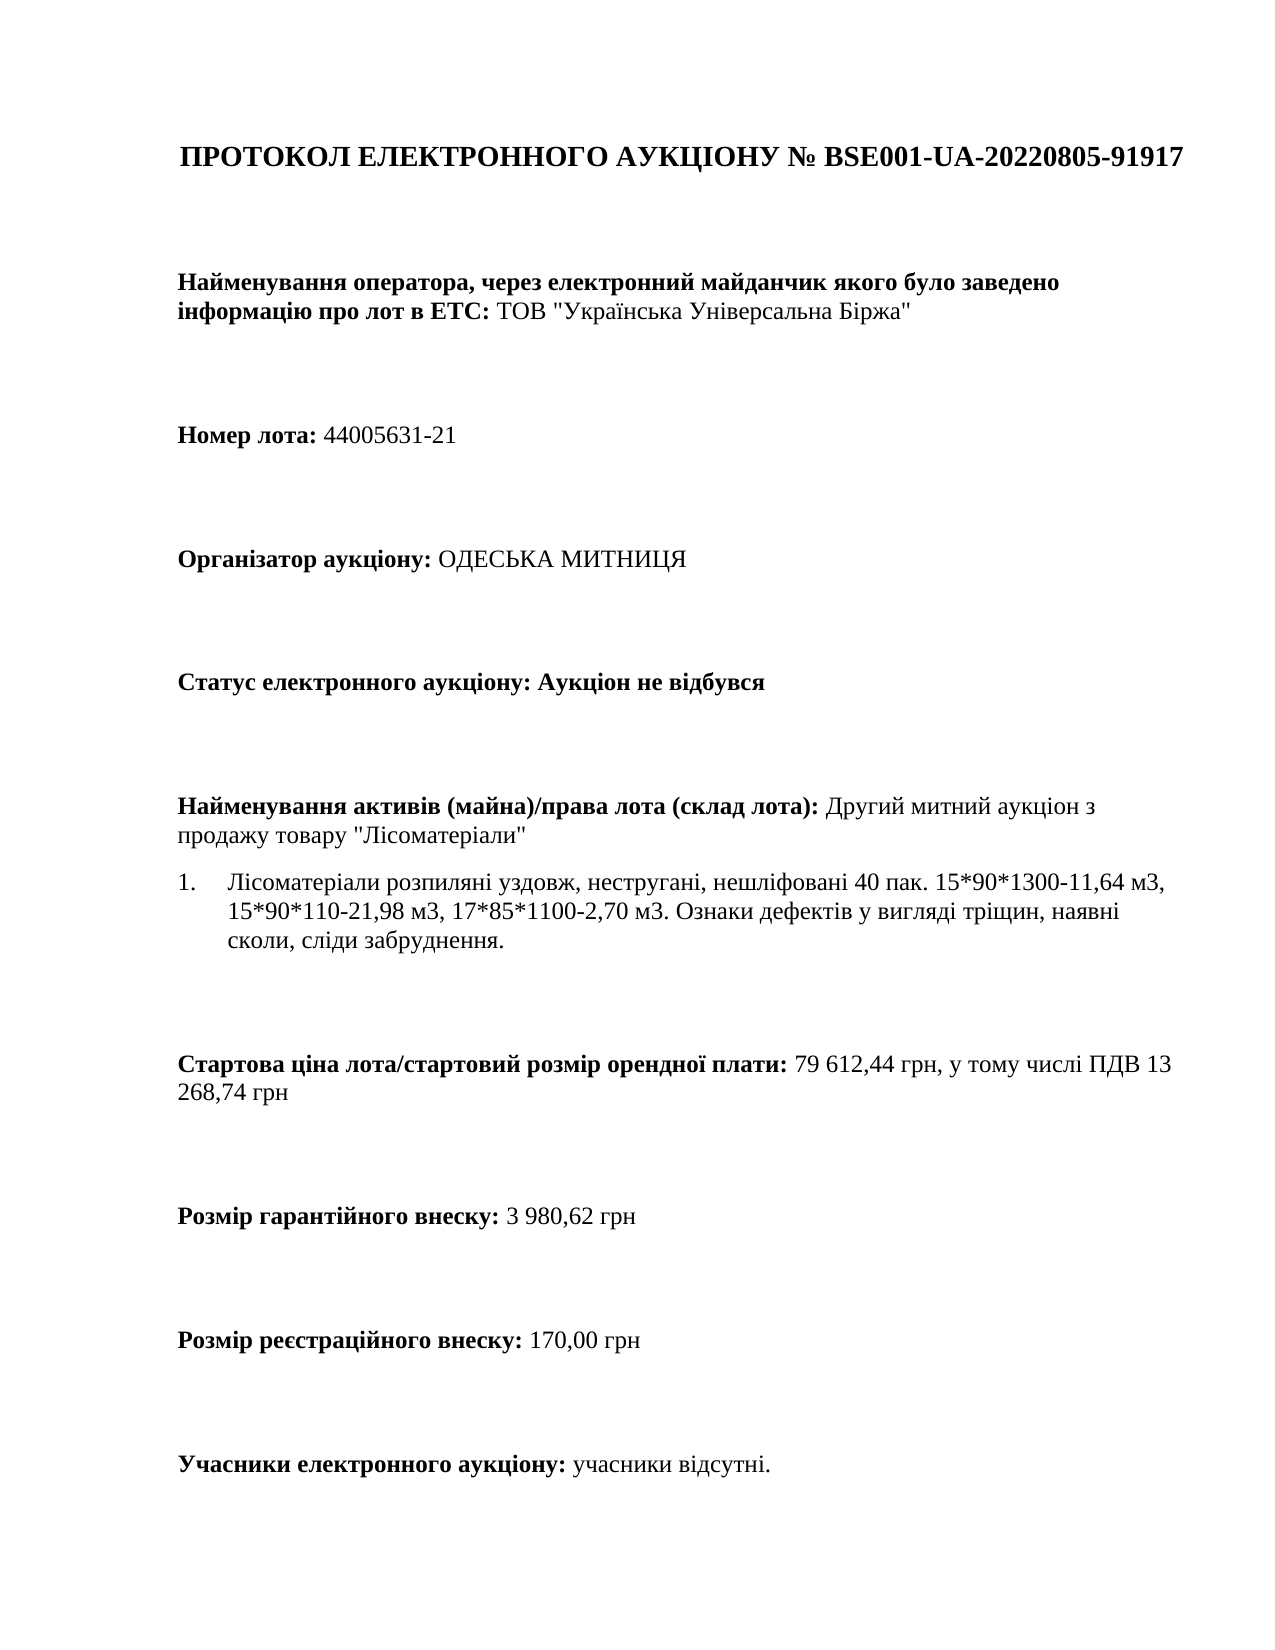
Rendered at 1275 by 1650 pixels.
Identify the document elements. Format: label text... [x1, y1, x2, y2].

text Організатор аукціону: ОДЕСЬКА МИТНИЦЯ [177, 544, 1186, 572]
text Номер лота: 44005631-21 [177, 420, 1186, 449]
text Розмір гарантійного внеску: 3 980,62 грн [177, 1201, 1186, 1230]
text Найменування активів (майна)/права лота (склад лота): Другий митний аукціон з продажу товару "Лісоматеріали" [177, 791, 1186, 849]
list Лісоматеріали розпиляні уздовж, нестругані, нешліфовані 40 пак. 15*90*1300-11,64 м3, 15*90*110-21,98 м3, 17*85*1100-2,70 м3. Ознаки дефектів у вигляді тріщин, наявні сколи, сліди забруднення. [177, 867, 1186, 954]
text Статус електронного аукціону: Аукціон не відбувся [177, 667, 1186, 696]
subtitle ПРОТОКОЛ ЕЛЕКТРОННОГО АУКЦІОНУ № BSE001-UA-20220805-91917 [177, 139, 1186, 172]
text Розмір реєстраційного внеску: 170,00 грн [177, 1325, 1186, 1354]
text Найменування оператора, через електронний майданчик якого було заведено інформацію про лот в ЕТС: ТОВ "Українська Універсальна Біржа" [177, 267, 1186, 325]
text Стартова ціна лота/стартовий розмір орендної плати: 79 612,44 грн, у тому числі ПДВ 13 268,74 грн [177, 1049, 1186, 1106]
text Учасники електронного аукціону: учасники відсутні. [177, 1449, 1186, 1477]
